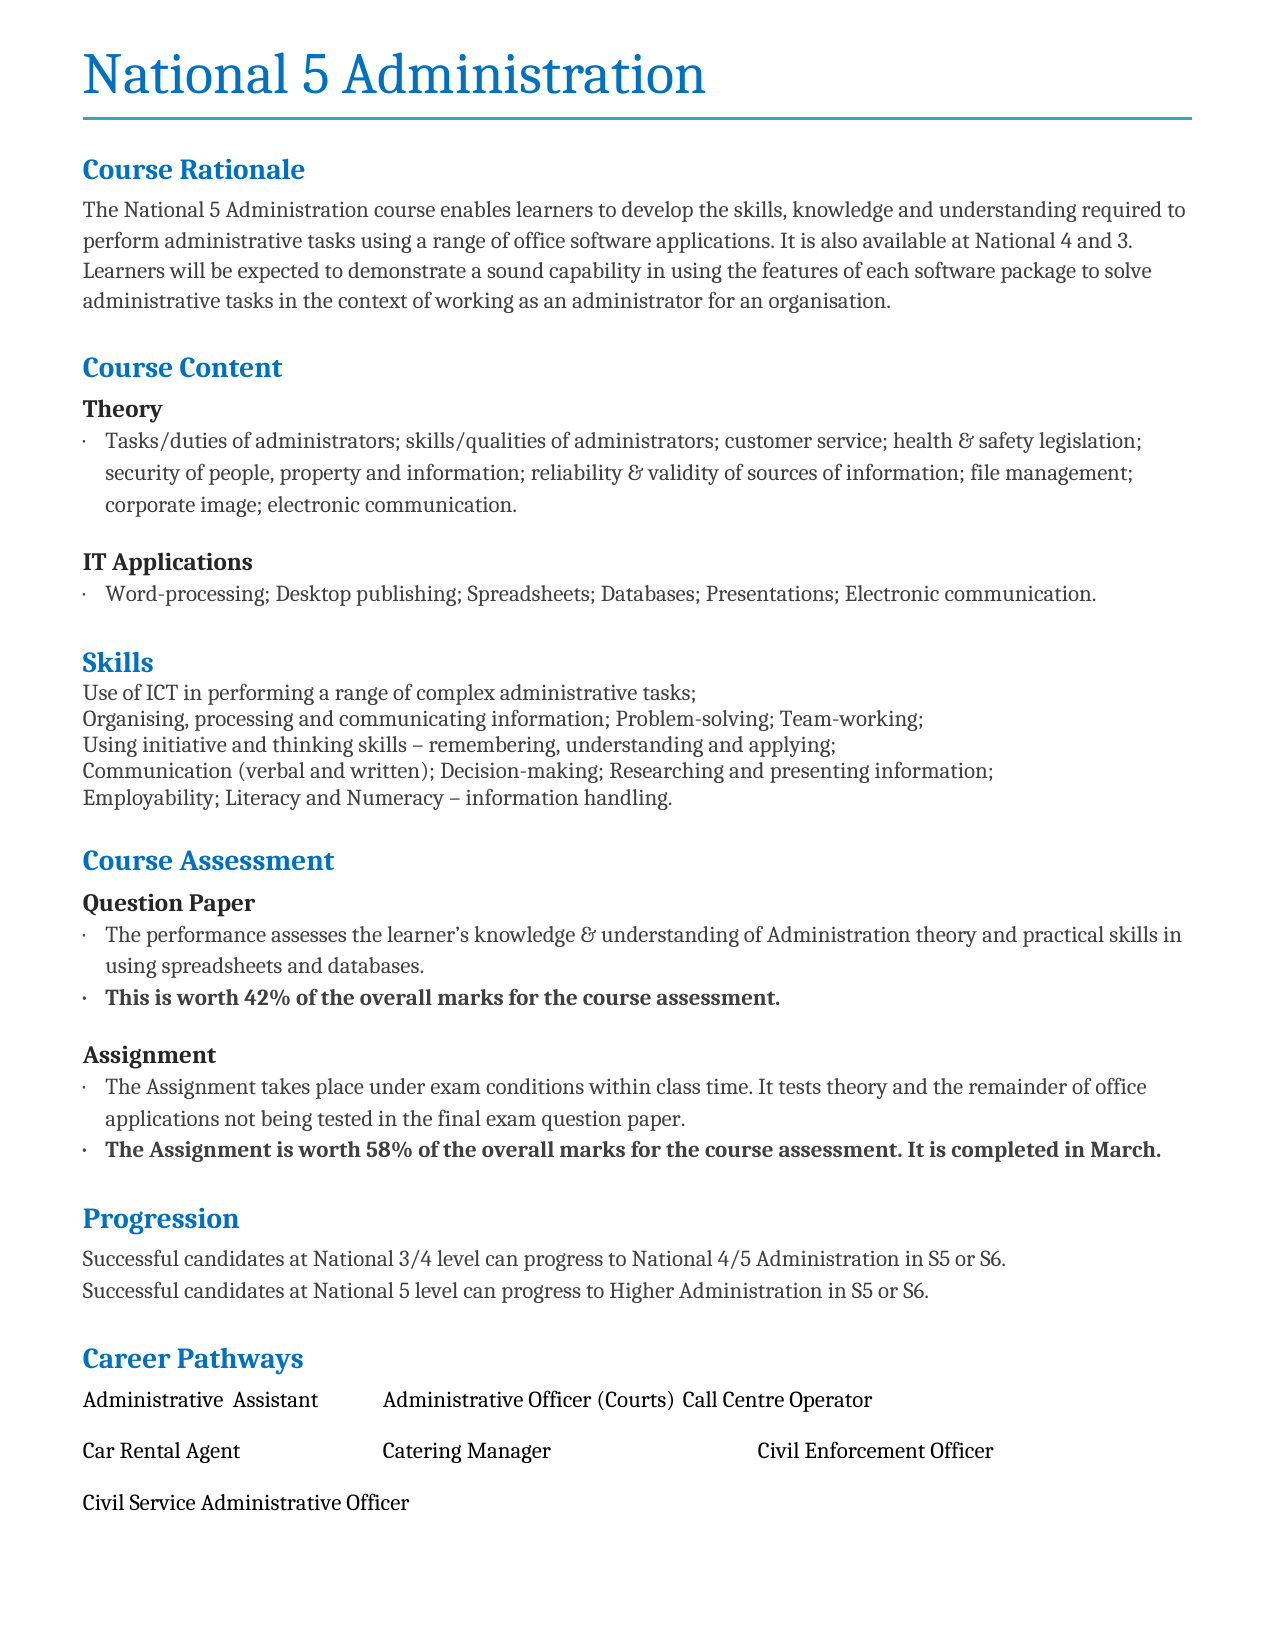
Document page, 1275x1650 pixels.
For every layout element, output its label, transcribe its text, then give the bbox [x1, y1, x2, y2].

subtitle Skills [83, 646, 1192, 679]
subtitle Course Rationale [83, 153, 1192, 187]
list This is worth 42% of the overall marks for the course assessment. [83, 984, 1192, 1011]
list Administrative Assistant Administrative Officer (Courts) Call Centre Operator [83, 1386, 1192, 1413]
subtitle IT Applications [83, 548, 1192, 577]
subtitle Theory [83, 395, 1192, 424]
list Tasks/duties of administrators; skills/qualities of administrators; customer service; health & safety legislation; security of people, property and information; reliability & validity of sources of information; file management; corporate image; electronic communication. [83, 428, 1192, 518]
list Civil Service Administrative Officer [83, 1490, 1192, 1516]
subtitle Career Pathways [83, 1342, 1192, 1376]
list Successful candidates at National 5 level can progress to Higher Administration in S5 or S6. [83, 1278, 1192, 1304]
subtitle Progression [83, 1202, 1192, 1236]
subtitle Use of ICT in performing a range of complex administrative tasks; [83, 679, 1192, 706]
subtitle Communication (verbal and written); Decision-making; Researching and presenting information; [83, 758, 1192, 785]
subtitle Using initiative and thinking skills – remembering, understanding and applying; [83, 732, 1192, 758]
subtitle Employability; Literacy and Numeracy – information handling. [83, 785, 1192, 811]
list The Assignment takes place under exam conditions within class time. It tests theory and the remainder of office applications not being tested in the final exam question paper. [83, 1074, 1192, 1132]
text The National 5 Administration course enables learners to develop the skills, knowledge and understanding required to perform administrative tasks using a range of office software applications. It is also available at National 4 and 3. Learners will be expected to demonstrate a sound capability in using the features of each software package to solve administrative tasks in the context of working as an administrator for an organisation. [83, 197, 1192, 314]
list Successful candidates at National 3/4 level can progress to National 4/5 Administration in S5 or S6. [83, 1246, 1192, 1272]
list Car Rental Agent Catering Manager Civil Enforcement Officer [83, 1438, 1192, 1464]
subtitle Course Content [83, 351, 1192, 385]
subtitle Organising, processing and communicating information; Problem-solving; Team-working; [83, 706, 1192, 732]
list The Assignment is worth 58% of the overall marks for the course assessment. It is completed in March. [83, 1137, 1192, 1163]
title National 5 Administration [83, 41, 1192, 117]
list The performance assesses the learner’s knowledge & understanding of Administration theory and practical skills in using spreadsheets and databases. [83, 921, 1192, 979]
subtitle Course Assessment [83, 844, 1192, 878]
subtitle Assignment [83, 1041, 1192, 1070]
subtitle Question Paper [83, 888, 1192, 917]
list Word-processing; Desktop publishing; Spreadsheets; Databases; Presentations; Electronic communication. [83, 581, 1192, 607]
